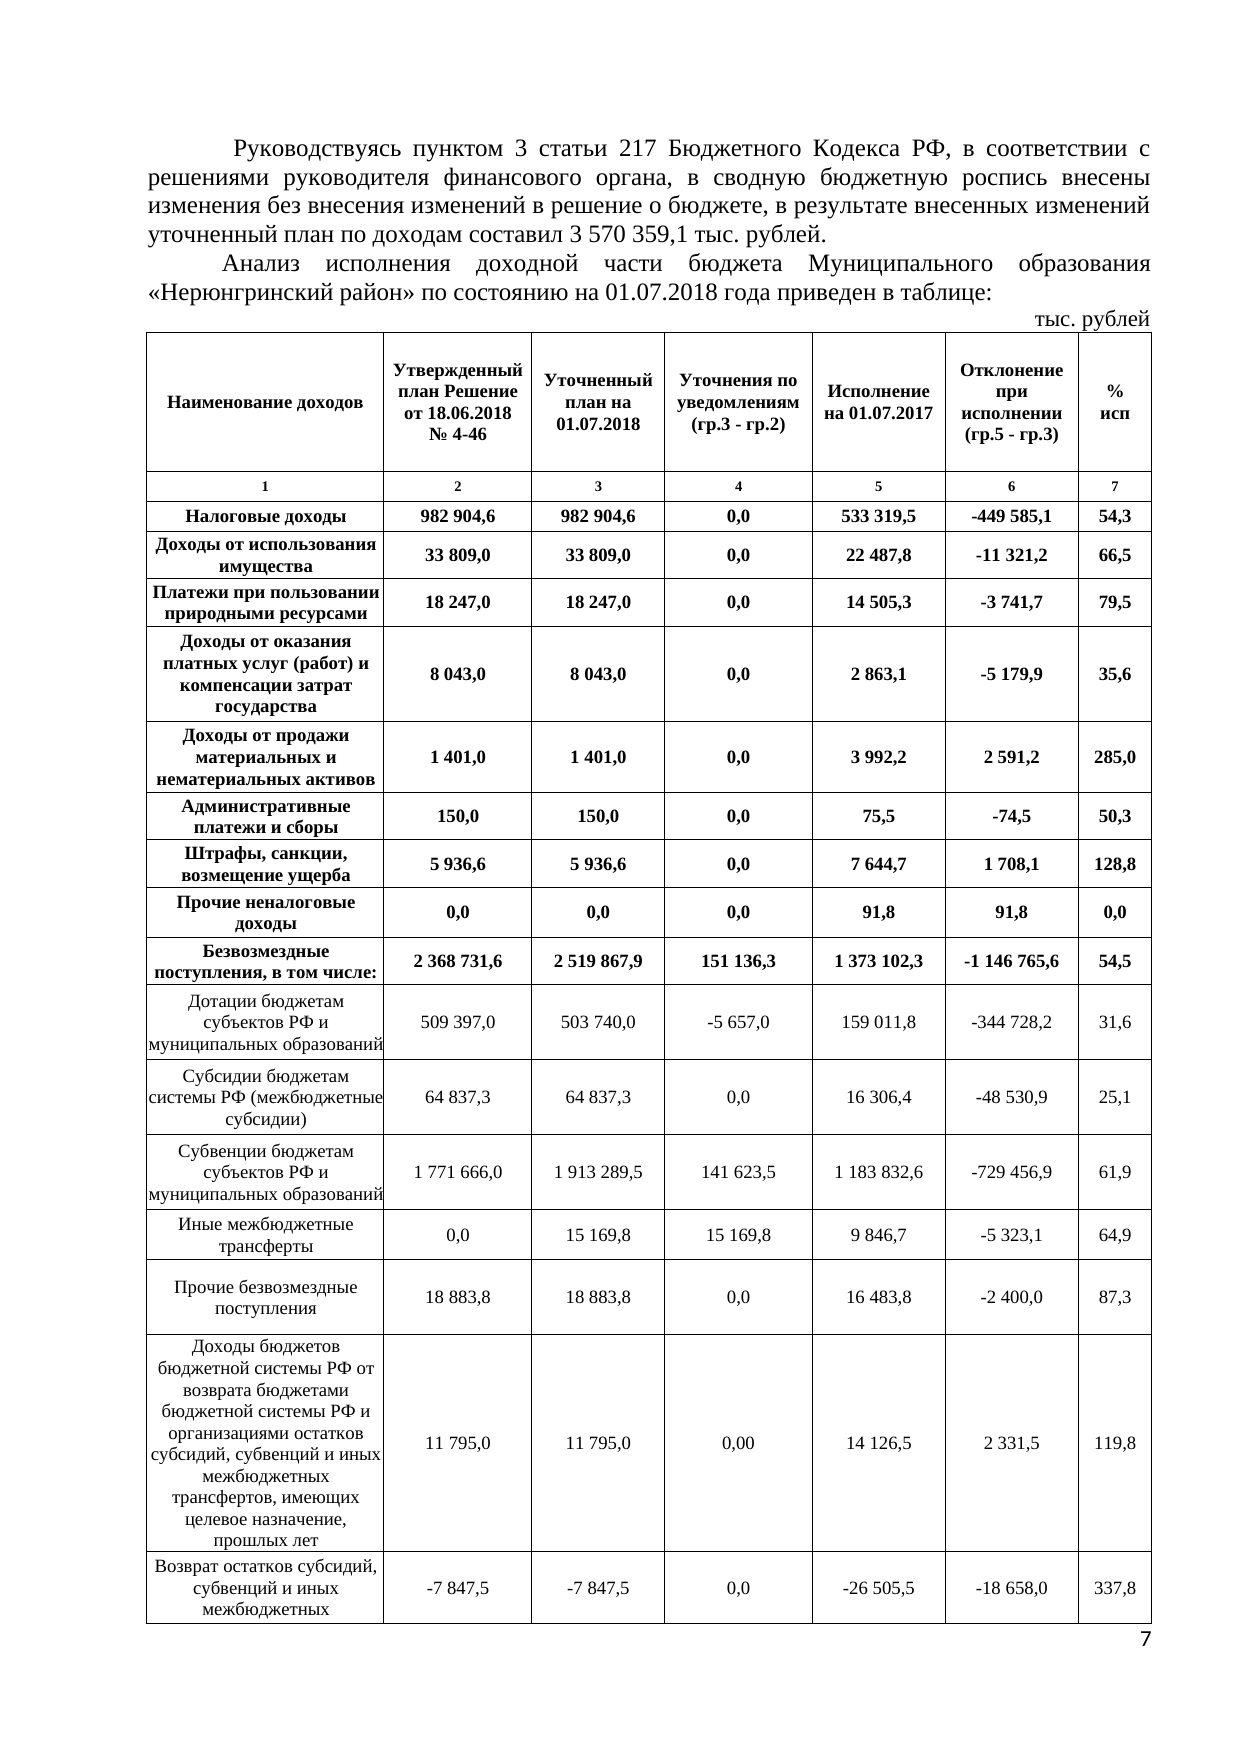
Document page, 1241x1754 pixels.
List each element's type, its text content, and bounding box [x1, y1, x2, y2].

table_cell 22 487,8 [813, 532, 945, 578]
table_cell -5 323,1 [946, 1210, 1078, 1259]
table_cell -5 657,0 [665, 985, 812, 1059]
table_cell 8 043,0 [384, 627, 531, 721]
table_cell 11 795,0 [532, 1335, 664, 1551]
table_header Наименование доходов [147, 333, 383, 471]
table_header % исп [1079, 333, 1151, 471]
table_cell -3 741,7 [946, 579, 1078, 626]
table_cell -7 847,5 [384, 1552, 531, 1623]
table_header Утвержденный план Решение от 18.06.2018 № 4-46 [384, 333, 531, 471]
table_cell 0,0 [665, 1552, 812, 1623]
table_header Исполнение на 01.07.2017 [813, 333, 945, 471]
table_cell 4 [665, 472, 812, 501]
table_cell -7 847,5 [532, 1552, 664, 1623]
table_cell 0,0 [665, 627, 812, 721]
table_cell 16 483,8 [813, 1260, 945, 1334]
table_cell 9 846,7 [813, 1210, 945, 1259]
table_cell -2 400,0 [946, 1260, 1078, 1334]
table_cell 64,9 [1079, 1210, 1151, 1259]
table_cell Доходы от продажи материальных и нематериальных активов [147, 722, 383, 792]
table_cell 18 883,8 [384, 1260, 531, 1334]
table_cell 79,5 [1079, 579, 1151, 626]
table_cell 0,0 [665, 1260, 812, 1334]
table_cell Доходы от использования имущества [147, 532, 383, 578]
table_cell 982 904,6 [384, 502, 531, 531]
table_cell 1 401,0 [384, 722, 531, 792]
table_cell 2 519 867,9 [532, 938, 664, 984]
table_cell -449 585,1 [946, 502, 1078, 531]
table_cell 141 623,5 [665, 1135, 812, 1209]
table_cell 61,9 [1079, 1135, 1151, 1209]
table_cell 1 [147, 472, 383, 501]
table_cell 54,3 [1079, 502, 1151, 531]
table_cell -11 321,2 [946, 532, 1078, 578]
table_cell 7 644,7 [813, 840, 945, 887]
table_cell -26 505,5 [813, 1552, 945, 1623]
text тыс. рублей [148, 305, 1152, 332]
table_cell 509 397,0 [384, 985, 531, 1059]
table_cell 337,8 [1079, 1552, 1151, 1623]
table_cell Административные платежи и сборы [147, 793, 383, 839]
table_cell 64 837,3 [532, 1060, 664, 1134]
table_cell 11 795,0 [384, 1335, 531, 1551]
table_cell 91,8 [813, 888, 945, 937]
table_header Уточнения по уведомлениям (гр.3 - гр.2) [665, 333, 812, 471]
table_cell Субсидии бюджетам системы РФ (межбюджетные субсидии) [147, 1060, 383, 1134]
table_cell 0,0 [384, 1210, 531, 1259]
table_cell 1 913 289,5 [532, 1135, 664, 1209]
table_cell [147, 1552, 383, 1623]
table_cell -48 530,9 [946, 1060, 1078, 1134]
table_cell 31,6 [1079, 985, 1151, 1059]
table_cell Прочие безвозмездные поступления [147, 1260, 383, 1334]
table_cell 3 [532, 472, 664, 501]
table_cell 0,0 [665, 532, 812, 578]
table_cell Безвозмездные поступления, в том числе: [147, 938, 383, 984]
table_cell 16 306,4 [813, 1060, 945, 1134]
table_cell 0,00 [665, 1335, 812, 1551]
table_cell Дотации бюджетам субъектов РФ и муниципальных образований [147, 985, 383, 1059]
table_cell 0,0 [665, 1060, 812, 1134]
table_cell 1 708,1 [946, 840, 1078, 887]
table_cell -5 179,9 [946, 627, 1078, 721]
table_cell 119,8 [1079, 1335, 1151, 1551]
table_cell 1 373 102,3 [813, 938, 945, 984]
table_cell 151 136,3 [665, 938, 812, 984]
table_cell 1 771 666,0 [384, 1135, 531, 1209]
table_header Уточненный план на 01.07.2018 [532, 333, 664, 471]
table_cell 2 591,2 [946, 722, 1078, 792]
table_cell 87,3 [1079, 1260, 1151, 1334]
table_cell 2 [384, 472, 531, 501]
table_cell Платежи при пользовании природными ресурсами [147, 579, 383, 626]
table_header Отклонение при исполнении (гр.5 - гр.3) [946, 333, 1078, 471]
table_cell 33 809,0 [384, 532, 531, 578]
table_cell 64 837,3 [384, 1060, 531, 1134]
table_cell -74,5 [946, 793, 1078, 839]
table_cell 14 505,3 [813, 579, 945, 626]
table_cell 0,0 [665, 793, 812, 839]
table_cell 0,0 [665, 502, 812, 531]
table_cell 0,0 [532, 888, 664, 937]
table_cell 0,0 [665, 888, 812, 937]
table_cell 0,0 [665, 840, 812, 887]
table_cell 75,5 [813, 793, 945, 839]
table_cell 5 936,6 [532, 840, 664, 887]
table_cell 14 126,5 [813, 1335, 945, 1551]
table_cell 982 904,6 [532, 502, 664, 531]
table_cell 150,0 [384, 793, 531, 839]
table_cell Доходы бюджетов бюджетной системы РФ от возврата бюджетами бюджетной системы РФ и организациями остатков субсидий, субвенций и иных межбюджетных трансфертов, имеющих целевое назначение, прошлых лет [147, 1335, 383, 1551]
text Анализ исполнения доходной части бюджета Муниципального образования «Нерюнгринский район» по состоянию на 01.07.2018 года приведен в таблице: [148, 248, 1152, 305]
table_cell 0,0 [1079, 888, 1151, 937]
table_cell 0,0 [384, 888, 531, 937]
table_cell 7 [1079, 472, 1151, 501]
table_cell 91,8 [946, 888, 1078, 937]
table_cell 15 169,8 [532, 1210, 664, 1259]
table_cell 2 368 731,6 [384, 938, 531, 984]
table_cell 33 809,0 [532, 532, 664, 578]
table_cell 2 331,5 [946, 1335, 1078, 1551]
table_cell 50,3 [1079, 793, 1151, 839]
table_cell 18 247,0 [532, 579, 664, 626]
table_cell 2 863,1 [813, 627, 945, 721]
table_cell 503 740,0 [532, 985, 664, 1059]
table_cell -729 456,9 [946, 1135, 1078, 1209]
table_cell 0,0 [665, 579, 812, 626]
table_cell 128,8 [1079, 840, 1151, 887]
table_cell -344 728,2 [946, 985, 1078, 1059]
table_cell Налоговые доходы [147, 502, 383, 531]
table_cell 8 043,0 [532, 627, 664, 721]
table_cell Доходы от оказания платных услуг (работ) и компенсации затрат государства [147, 627, 383, 721]
table_cell 25,1 [1079, 1060, 1151, 1134]
table_cell 5 936,6 [384, 840, 531, 887]
table_cell 6 [946, 472, 1078, 501]
table_cell 35,6 [1079, 627, 1151, 721]
table_cell 159 011,8 [813, 985, 945, 1059]
table_cell -1 146 765,6 [946, 938, 1078, 984]
table_cell 66,5 [1079, 532, 1151, 578]
table_cell 1 183 832,6 [813, 1135, 945, 1209]
table_cell 285,0 [1079, 722, 1151, 792]
table_cell 1 401,0 [532, 722, 664, 792]
table_cell -18 658,0 [946, 1552, 1078, 1623]
table_cell Иные межбюджетные трансферты [147, 1210, 383, 1259]
table_cell 18 247,0 [384, 579, 531, 626]
table_cell 150,0 [532, 793, 664, 839]
table_cell Субвенции бюджетам субъектов РФ и муниципальных образований [147, 1135, 383, 1209]
table_cell 533 319,5 [813, 502, 945, 531]
table_cell 3 992,2 [813, 722, 945, 792]
text Руководствуясь пунктом 3 статьи 217 Бюджетного Кодекса РФ, в соответствии с решениями руководителя финансового органа, в сводную бюджетную роспись внесены изменения без внесения изменений в решение о бюджете, в результате внесенных изменений уточненный план по доходам составил 3 570 359,1 тыс. рублей. [148, 133, 1152, 248]
table_cell 15 169,8 [665, 1210, 812, 1259]
table_cell 0,0 [665, 722, 812, 792]
table_cell 5 [813, 472, 945, 501]
table_cell 18 883,8 [532, 1260, 664, 1334]
table_cell Прочие неналоговые доходы [147, 888, 383, 937]
table_cell 54,5 [1079, 938, 1151, 984]
table_cell Штрафы, санкции, возмещение ущерба [147, 840, 383, 887]
